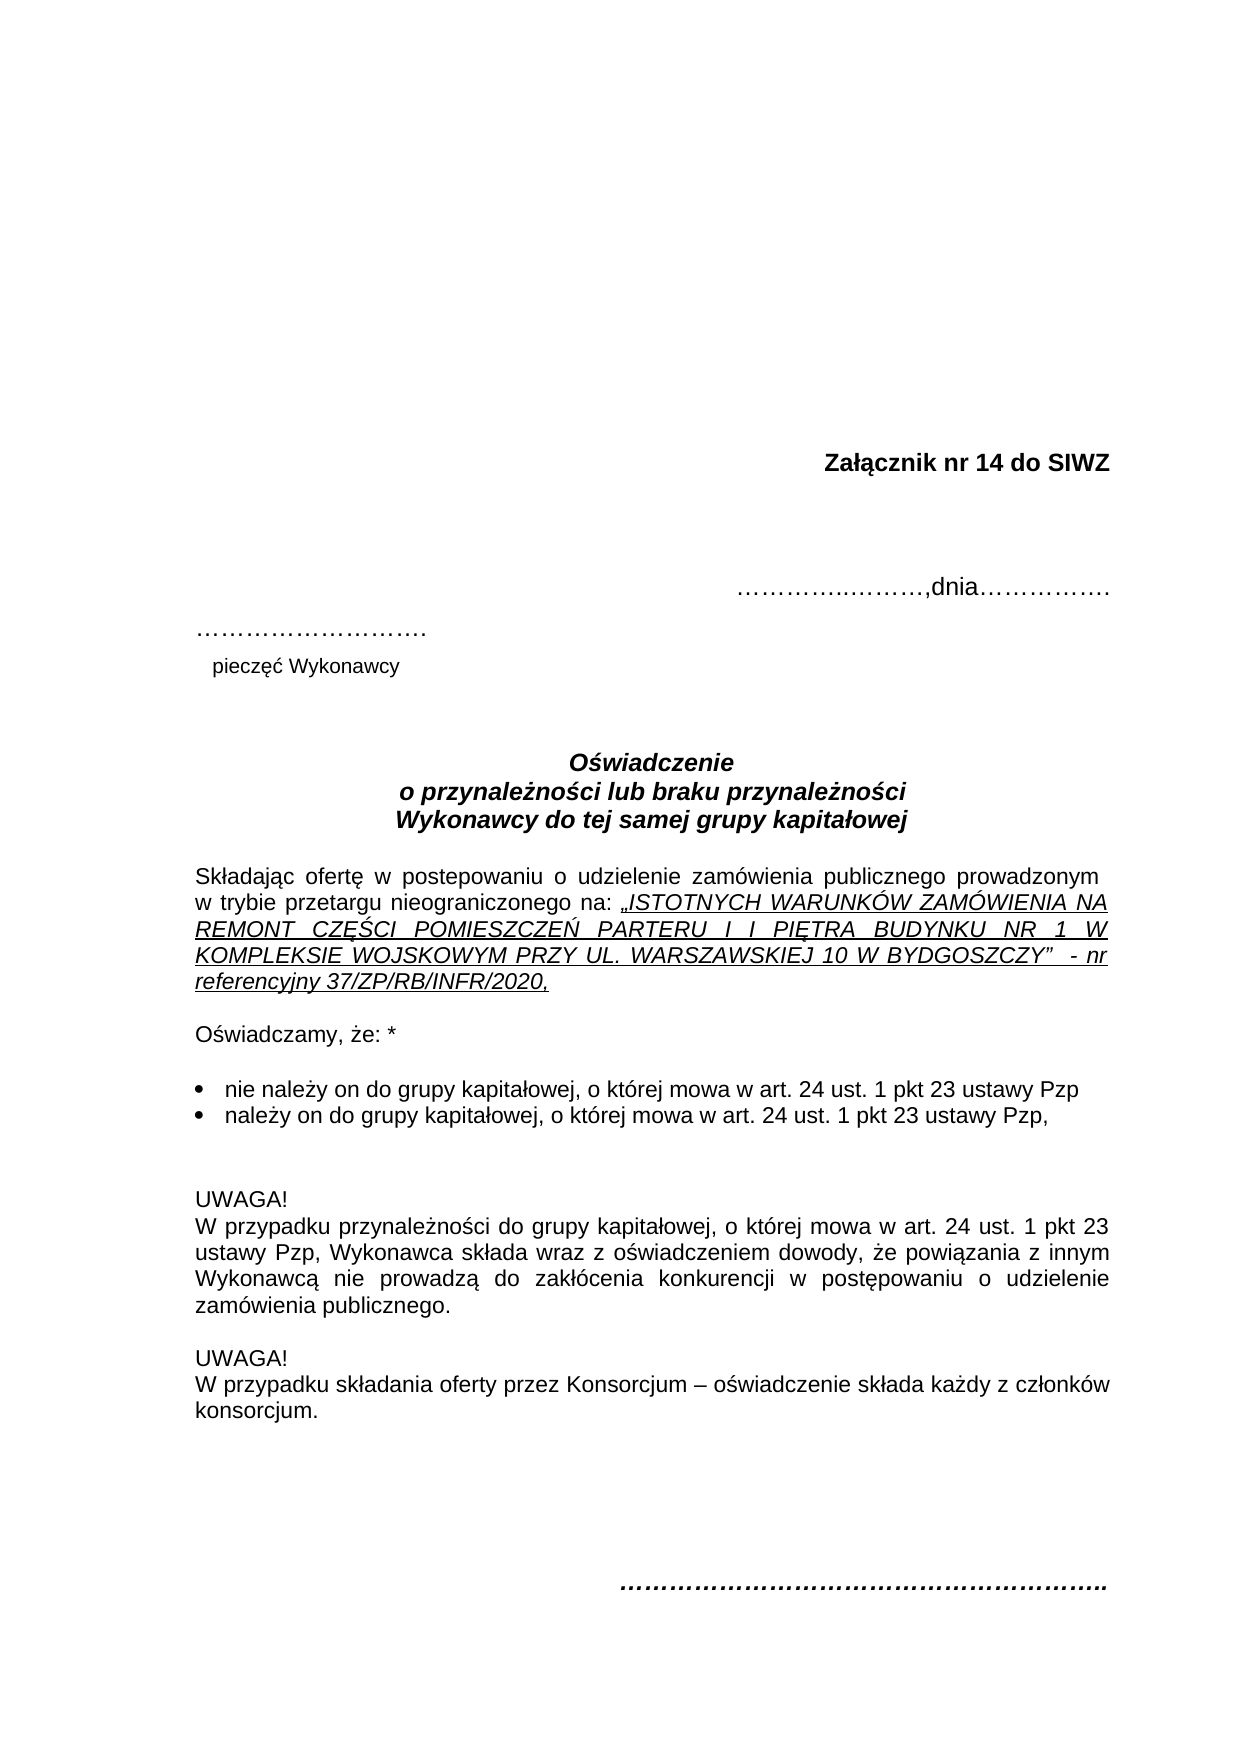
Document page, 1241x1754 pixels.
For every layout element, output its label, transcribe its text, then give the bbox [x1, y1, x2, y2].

text UWAGA! [195, 1344, 1110, 1371]
text należy on do grupy kapitałowej, o której mowa w art. 24 ust. 1 pkt 23 ustawy Pzp, [195, 1102, 1110, 1129]
text Oświadczenie [195, 748, 1110, 777]
text Wykonawcy do tej samej grupy kapitałowej [195, 805, 1110, 834]
text W przypadku przynależności do grupy kapitałowej, o której mowa w art. 24 ust. 1 pkt 23 ustawy Pzp, Wykonawca składa wraz z oświadczeniem dowody, że powiązania z innym Wykonawcą nie prowadzą do zakłócenia konkurencji w postępowaniu o udzielenie zamówienia publicznego. [195, 1213, 1110, 1318]
text Oświadczamy, że: * [195, 1021, 1110, 1047]
text ………………………………………………….. [195, 1567, 1110, 1596]
text Składając ofertę w postepowaniu o udzielenie zamówienia publicznego prowadzonym w trybie przetargu nieograniczonego na: „ISTOTNYCH WARUNKÓW ZAMÓWIENIA NA REMONT CZĘŚCI POMIESZCZEŃ PARTERU I I PIĘTRA BUDYNKU NR 1 W KOMPLEKSIE WOJSKOWYM PRZY UL. WARSZAWSKIEJ 10 W BYDGOSZCZY” - nr referencyjny 37/ZP/RB/INFR/2020, [195, 863, 1110, 995]
text Załącznik nr 14 do SIWZ [195, 448, 1110, 476]
text UWAGA! [195, 1186, 1110, 1213]
text nie należy on do grupy kapitałowej, o której mowa w art. 24 ust. 1 pkt 23 ustawy Pzp [195, 1076, 1110, 1102]
text …………..………,dnia……………. [195, 571, 1110, 600]
text o przynależności lub braku przynależności [195, 777, 1110, 805]
text ………………………. [195, 613, 1110, 641]
text pieczęć Wykonawcy [195, 654, 1110, 678]
text W przypadku składania oferty przez Konsorcjum – oświadczenie składa każdy z członków konsorcjum. [195, 1371, 1110, 1423]
